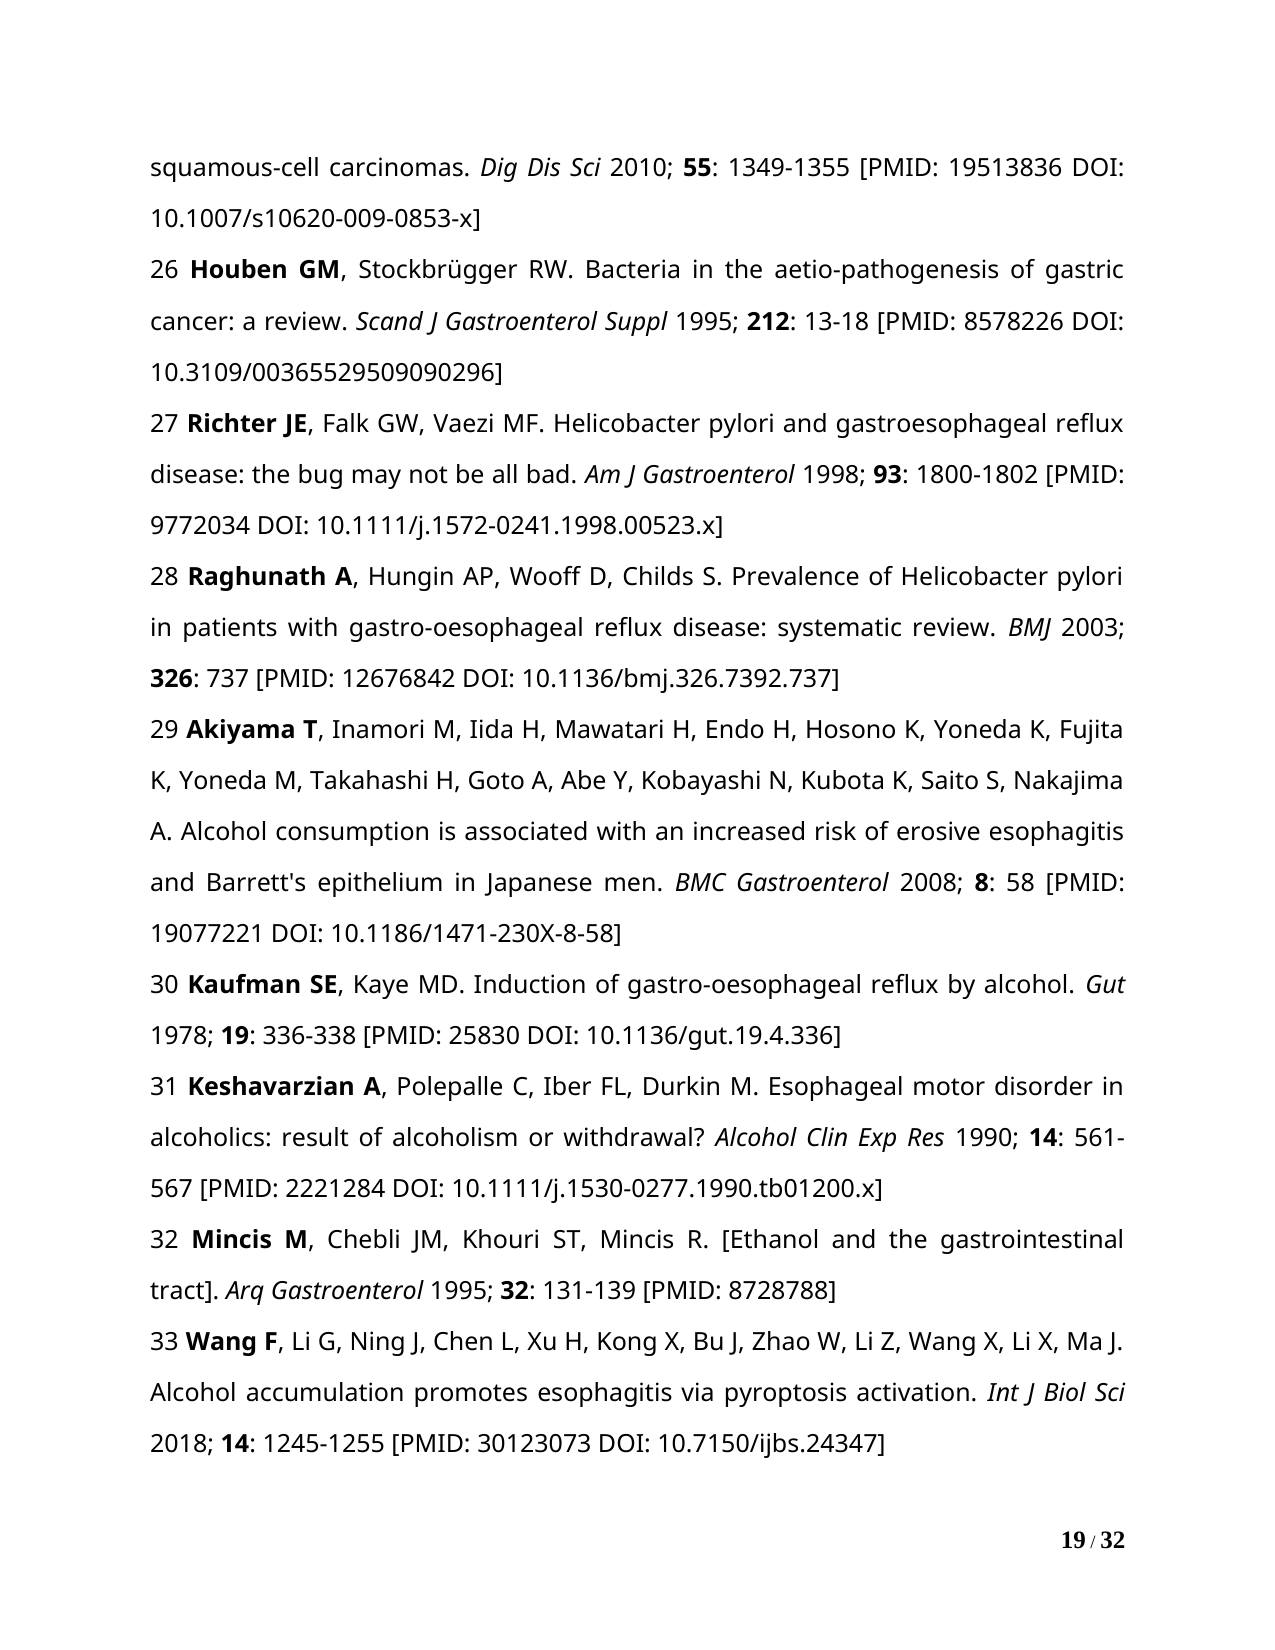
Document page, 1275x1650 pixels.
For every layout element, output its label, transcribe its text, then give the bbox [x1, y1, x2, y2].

text 29 Akiyama T, Inamori M, Iida H, Mawatari H, Endo H, Hosono K, Yoneda K, Fujita K, Yoneda M, Takahashi H, Goto A, Abe Y, Kobayashi N, Kubota K, Saito S, Nakajima A. Alcohol consumption is associated with an increased risk of erosive esophagitis and Barrett's epithelium in Japanese men. BMC Gastroenterol 2008; 8: 58 [PMID: 19077221 DOI: 10.1186/1471-230X-8-58] [150, 711, 1125, 950]
text 28 Raghunath A, Hungin AP, Wooff D, Childs S. Prevalence of Helicobacter pylori in patients with gastro-oesophageal reflux disease: systematic review. BMJ 2003; 326: 737 [PMID: 12676842 DOI: 10.1136/bmj.326.7392.737] [150, 558, 1125, 694]
text 31 Keshavarzian A, Polepalle C, Iber FL, Durkin M. Esophageal motor disorder in alcoholics: result of alcoholism or withdrawal? Alcohol Clin Exp Res 1990; 14: 561-567 [PMID: 2221284 DOI: 10.1111/j.1530-0277.1990.tb01200.x] [150, 1069, 1125, 1205]
text 27 Richter JE, Falk GW, Vaezi MF. Helicobacter pylori and gastroesophageal reflux disease: the bug may not be all bad. Am J Gastroenterol 1998; 93: 1800-1802 [PMID: 9772034 DOI: 10.1111/j.1572-0241.1998.00523.x] [150, 405, 1125, 541]
text 32 Mincis M, Chebli JM, Khouri ST, Mincis R. [Ethanol and the gastrointestinal tract]. Arq Gastroenterol 1995; 32: 131-139 [PMID: 8728788] [150, 1222, 1125, 1307]
text 30 Kaufman SE, Kaye MD. Induction of gastro-oesophageal reflux by alcohol. Gut 1978; 19: 336-338 [PMID: 25830 DOI: 10.1136/gut.19.4.336] [150, 967, 1125, 1052]
text 26 Houben GM, Stockbrügger RW. Bacteria in the aetio-pathogenesis of gastric cancer: a review. Scand J Gastroenterol Suppl 1995; 212: 13-18 [PMID: 8578226 DOI: 10.3109/00365529509090296] [150, 252, 1125, 388]
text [150, 150, 1125, 235]
text 33 Wang F, Li G, Ning J, Chen L, Xu H, Kong X, Bu J, Zhao W, Li Z, Wang X, Li X, Ma J. Alcohol accumulation promotes esophagitis via pyroptosis activation. Int J Biol Sci 2018; 14: 1245-1255 [PMID: 30123073 DOI: 10.7150/ijbs.24347] [150, 1324, 1125, 1460]
